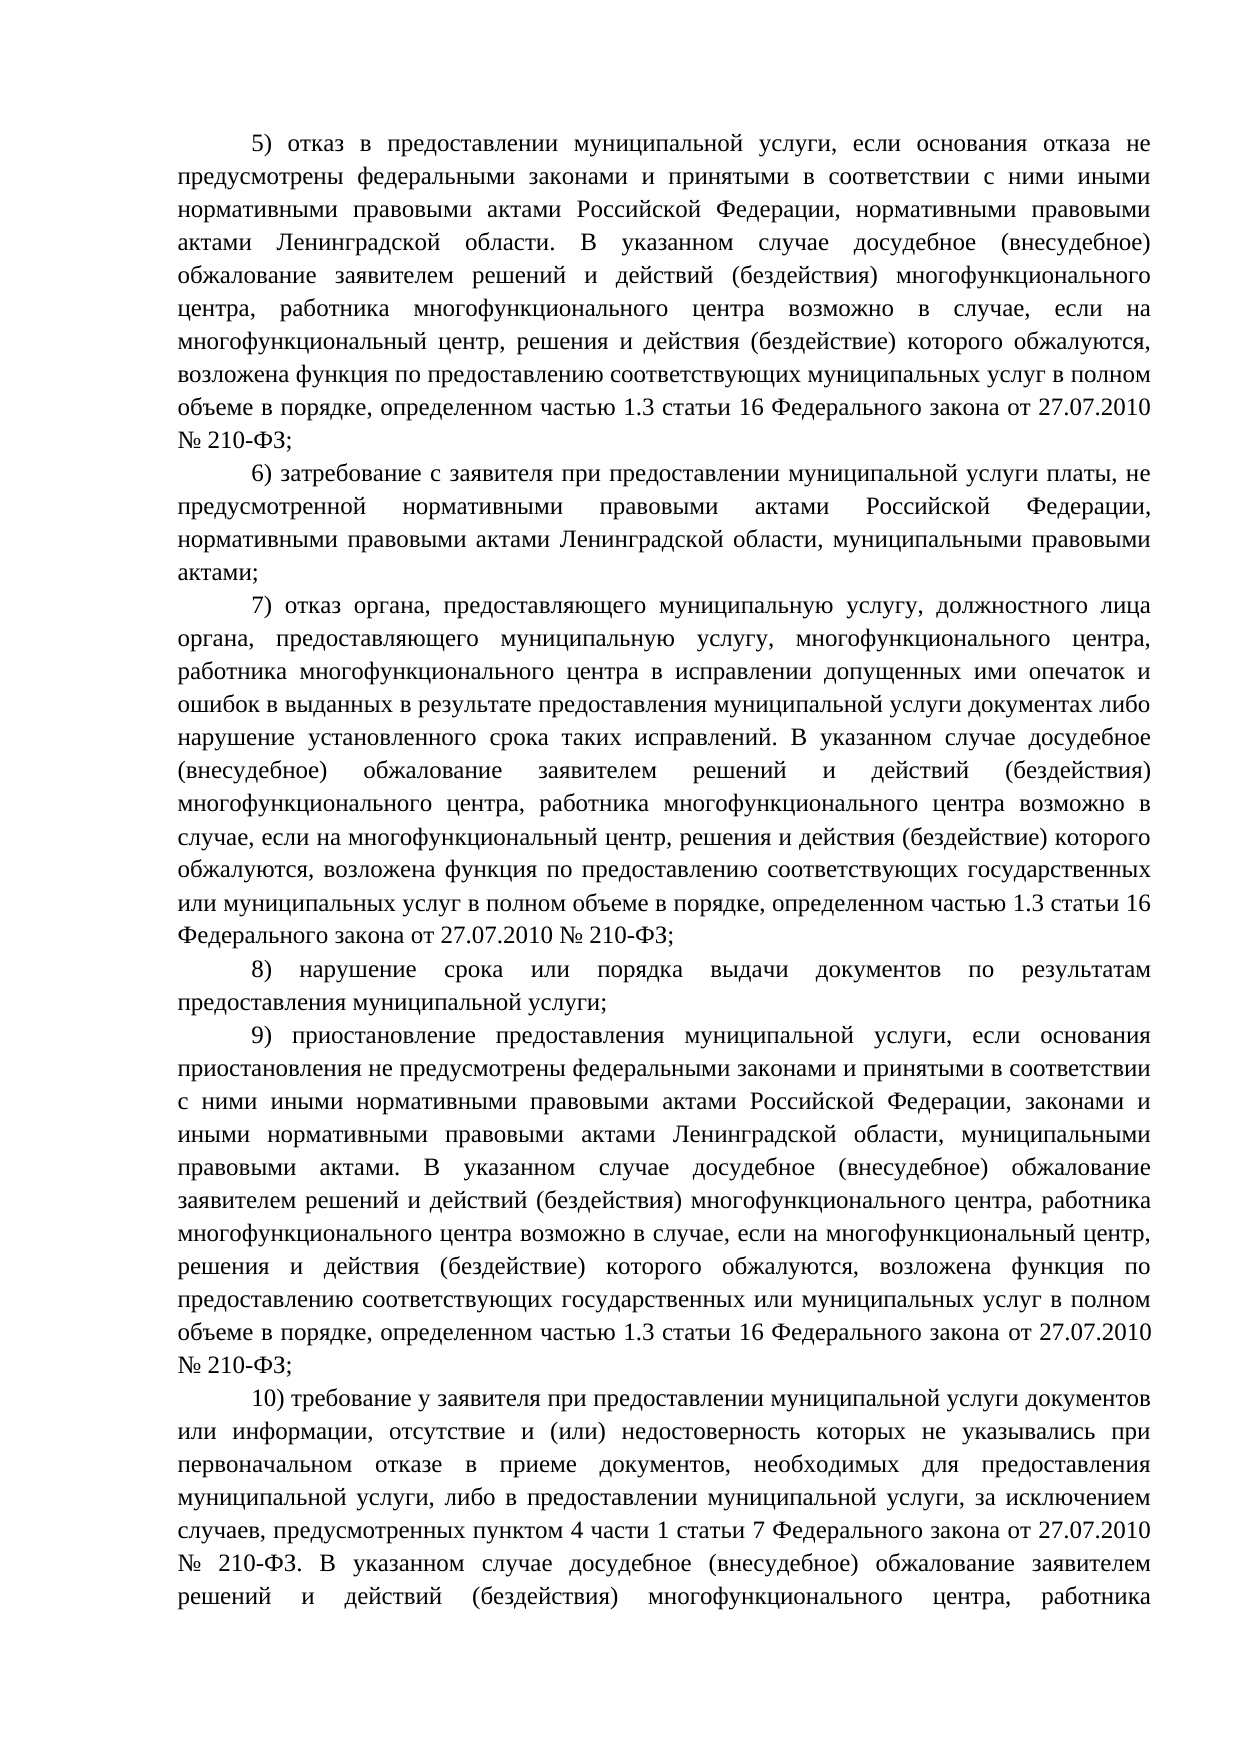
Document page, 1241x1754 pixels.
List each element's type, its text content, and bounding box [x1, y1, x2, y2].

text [177, 1383, 1152, 1610]
text 9) приостановление предоставления муниципальной услуги, если основания приостановления не предусмотрены федеральными законами и принятыми в соответствии с ними иными нормативными правовыми актами Российской Федерации, законами и иными нормативными правовыми актами Ленинградской области, муниципальными правовыми актами. В указанном случае досудебное (внесудебное) обжалование заявителем решений и действий (бездействия) многофункционального центра, работника многофункционального центра возможно в случае, если на многофункциональный центр, решения и действия (бездействие) которого обжалуются, возложена функция по предоставлению соответствующих государственных или муниципальных услуг в полном объеме в порядке, определенном частью 1.3 статьи 16 Федерального закона от 27.07.2010 № 210-ФЗ; [177, 1020, 1152, 1379]
text 5) отказ в предоставлении муниципальной услуги, если основания отказа не предусмотрены федеральными законами и принятыми в соответствии с ними иными нормативными правовыми актами Российской Федерации, нормативными правовыми актами Ленинградской области. В указанном случае досудебное (внесудебное) обжалование заявителем решений и действий (бездействия) многофункционального центра, работника многофункционального центра возможно в случае, если на многофункциональный центр, решения и действия (бездействие) которого обжалуются, возложена функция по предоставлению соответствующих муниципальных услуг в полном объеме в порядке, определенном частью 1.3 статьи 16 Федерального закона от 27.07.2010 № 210-ФЗ; [177, 128, 1152, 454]
text 6) затребование с заявителя при предоставлении муниципальной услуги платы, не предусмотренной нормативными правовыми актами Российской Федерации, нормативными правовыми актами Ленинградской области, муниципальными правовыми актами; [177, 458, 1152, 586]
text 7) отказ органа, предоставляющего муниципальную услугу, должностного лица органа, предоставляющего муниципальную услугу, многофункционального центра, работника многофункционального центра в исправлении допущенных ими опечаток и ошибок в выданных в результате предоставления муниципальной услуги документах либо нарушение установленного срока таких исправлений. В указанном случае досудебное (внесудебное) обжалование заявителем решений и действий (бездействия) многофункционального центра, работника многофункционального центра возможно в случае, если на многофункциональный центр, решения и действия (бездействие) которого обжалуются, возложена функция по предоставлению соответствующих государственных или муниципальных услуг в полном объеме в порядке, определенном частью 1.3 статьи 16 Федерального закона от 27.07.2010 № 210-ФЗ; [177, 590, 1152, 949]
text 8) нарушение срока или порядка выдачи документов по результатам предоставления муниципальной услуги; [177, 954, 1152, 1015]
